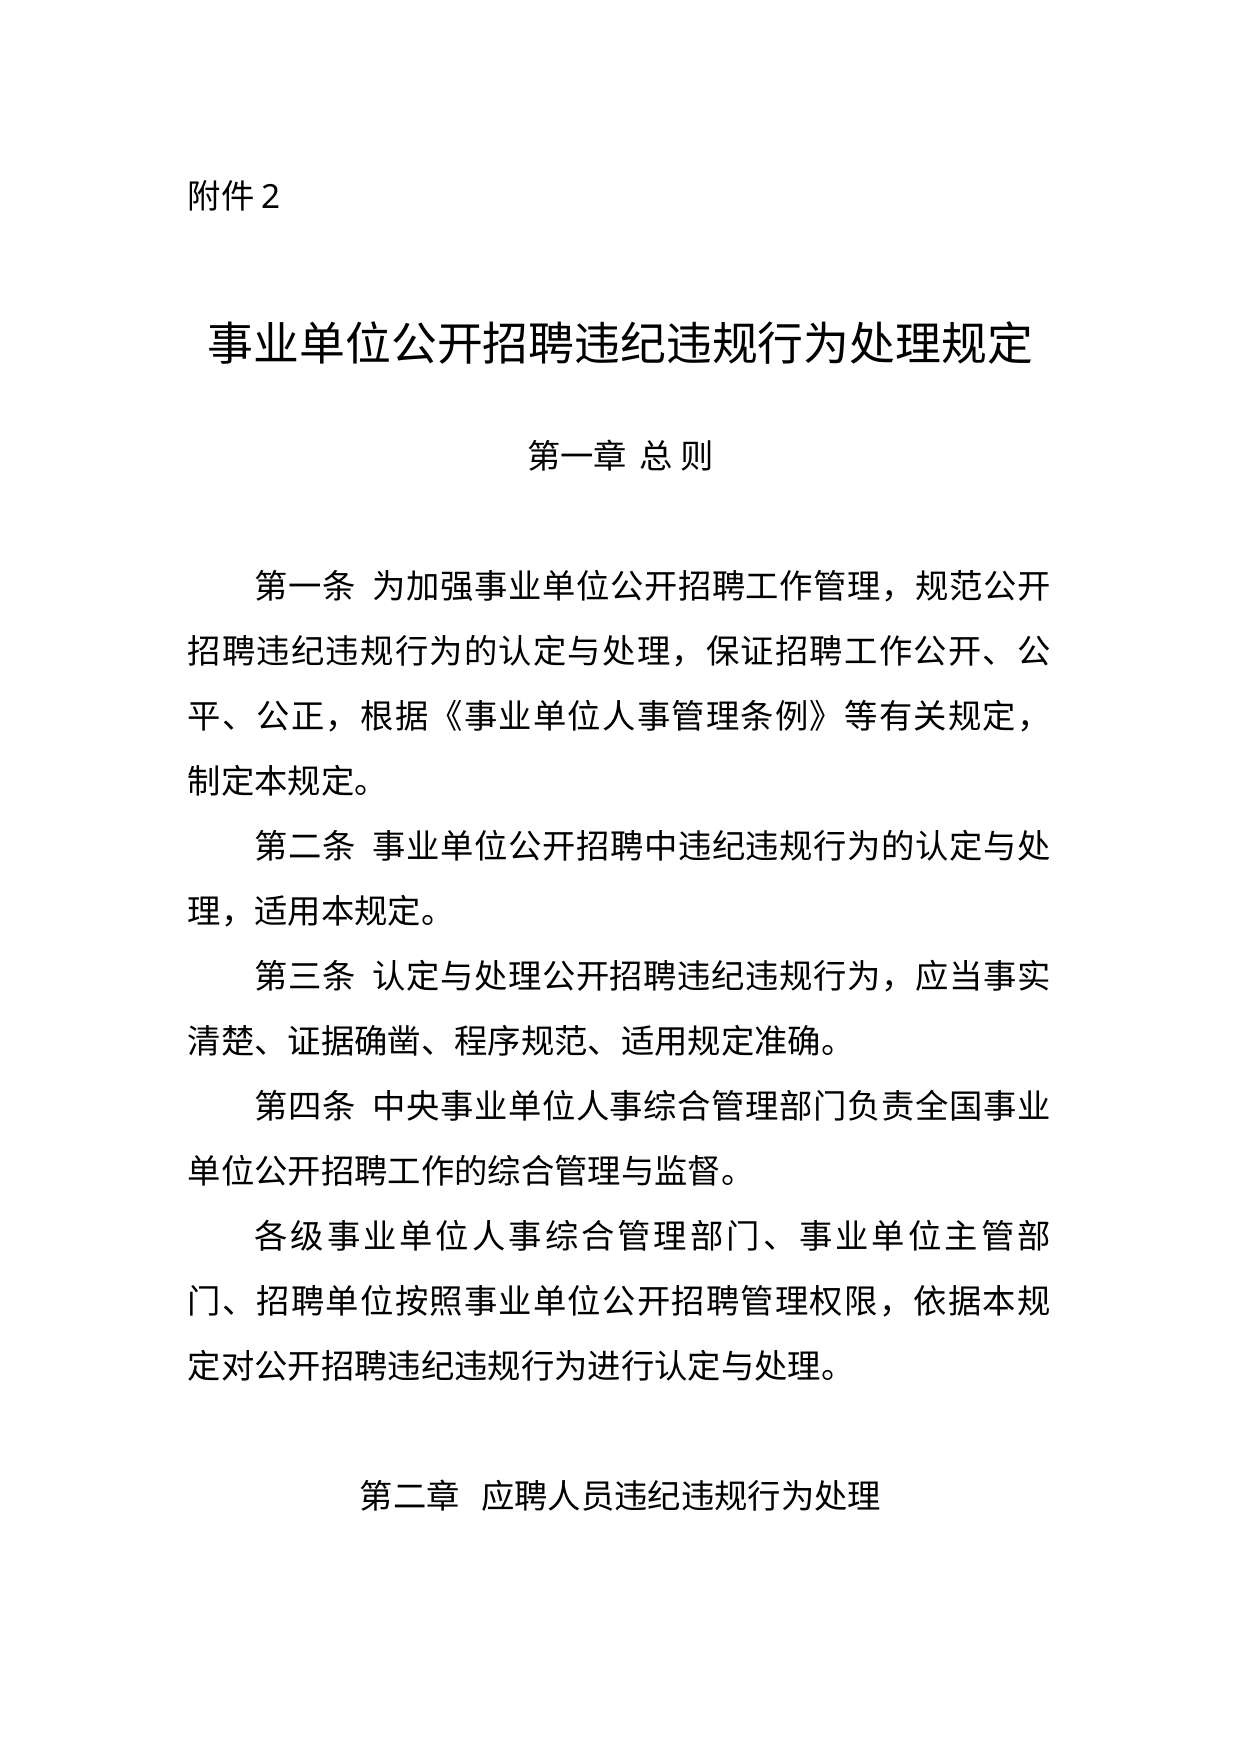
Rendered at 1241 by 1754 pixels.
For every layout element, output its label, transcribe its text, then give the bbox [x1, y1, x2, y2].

text 第四条 中央事业单位人事综合管理部门负责全国事业单位公开招聘工作的综合管理与监督。 [187, 1072, 1053, 1202]
text 各级事业单位人事综合管理部门、事业单位主管部门、招聘单位按照事业单位公开招聘管理权限，依据本规定对公开招聘违纪违规行为进行认定与处理。 [187, 1202, 1053, 1397]
text 事业单位公开招聘违纪违规行为处理规定 [187, 292, 1053, 389]
text 附件2 [187, 162, 1053, 227]
text 第一条 为加强事业单位公开招聘工作管理，规范公开招聘违纪违规行为的认定与处理，保证招聘工作公开、公平、公正，根据《事业单位人事管理条例》等有关规定，制定本规定。 [187, 552, 1053, 812]
list 总 则 [187, 422, 1053, 487]
text 第二条 事业单位公开招聘中违纪违规行为的认定与处理，适用本规定。 [187, 812, 1053, 942]
text 第三条 认定与处理公开招聘违纪违规行为，应当事实清楚、证据确凿、程序规范、适用规定准确。 [187, 942, 1053, 1072]
list 应聘人员违纪违规行为处理 [187, 1462, 1053, 1527]
